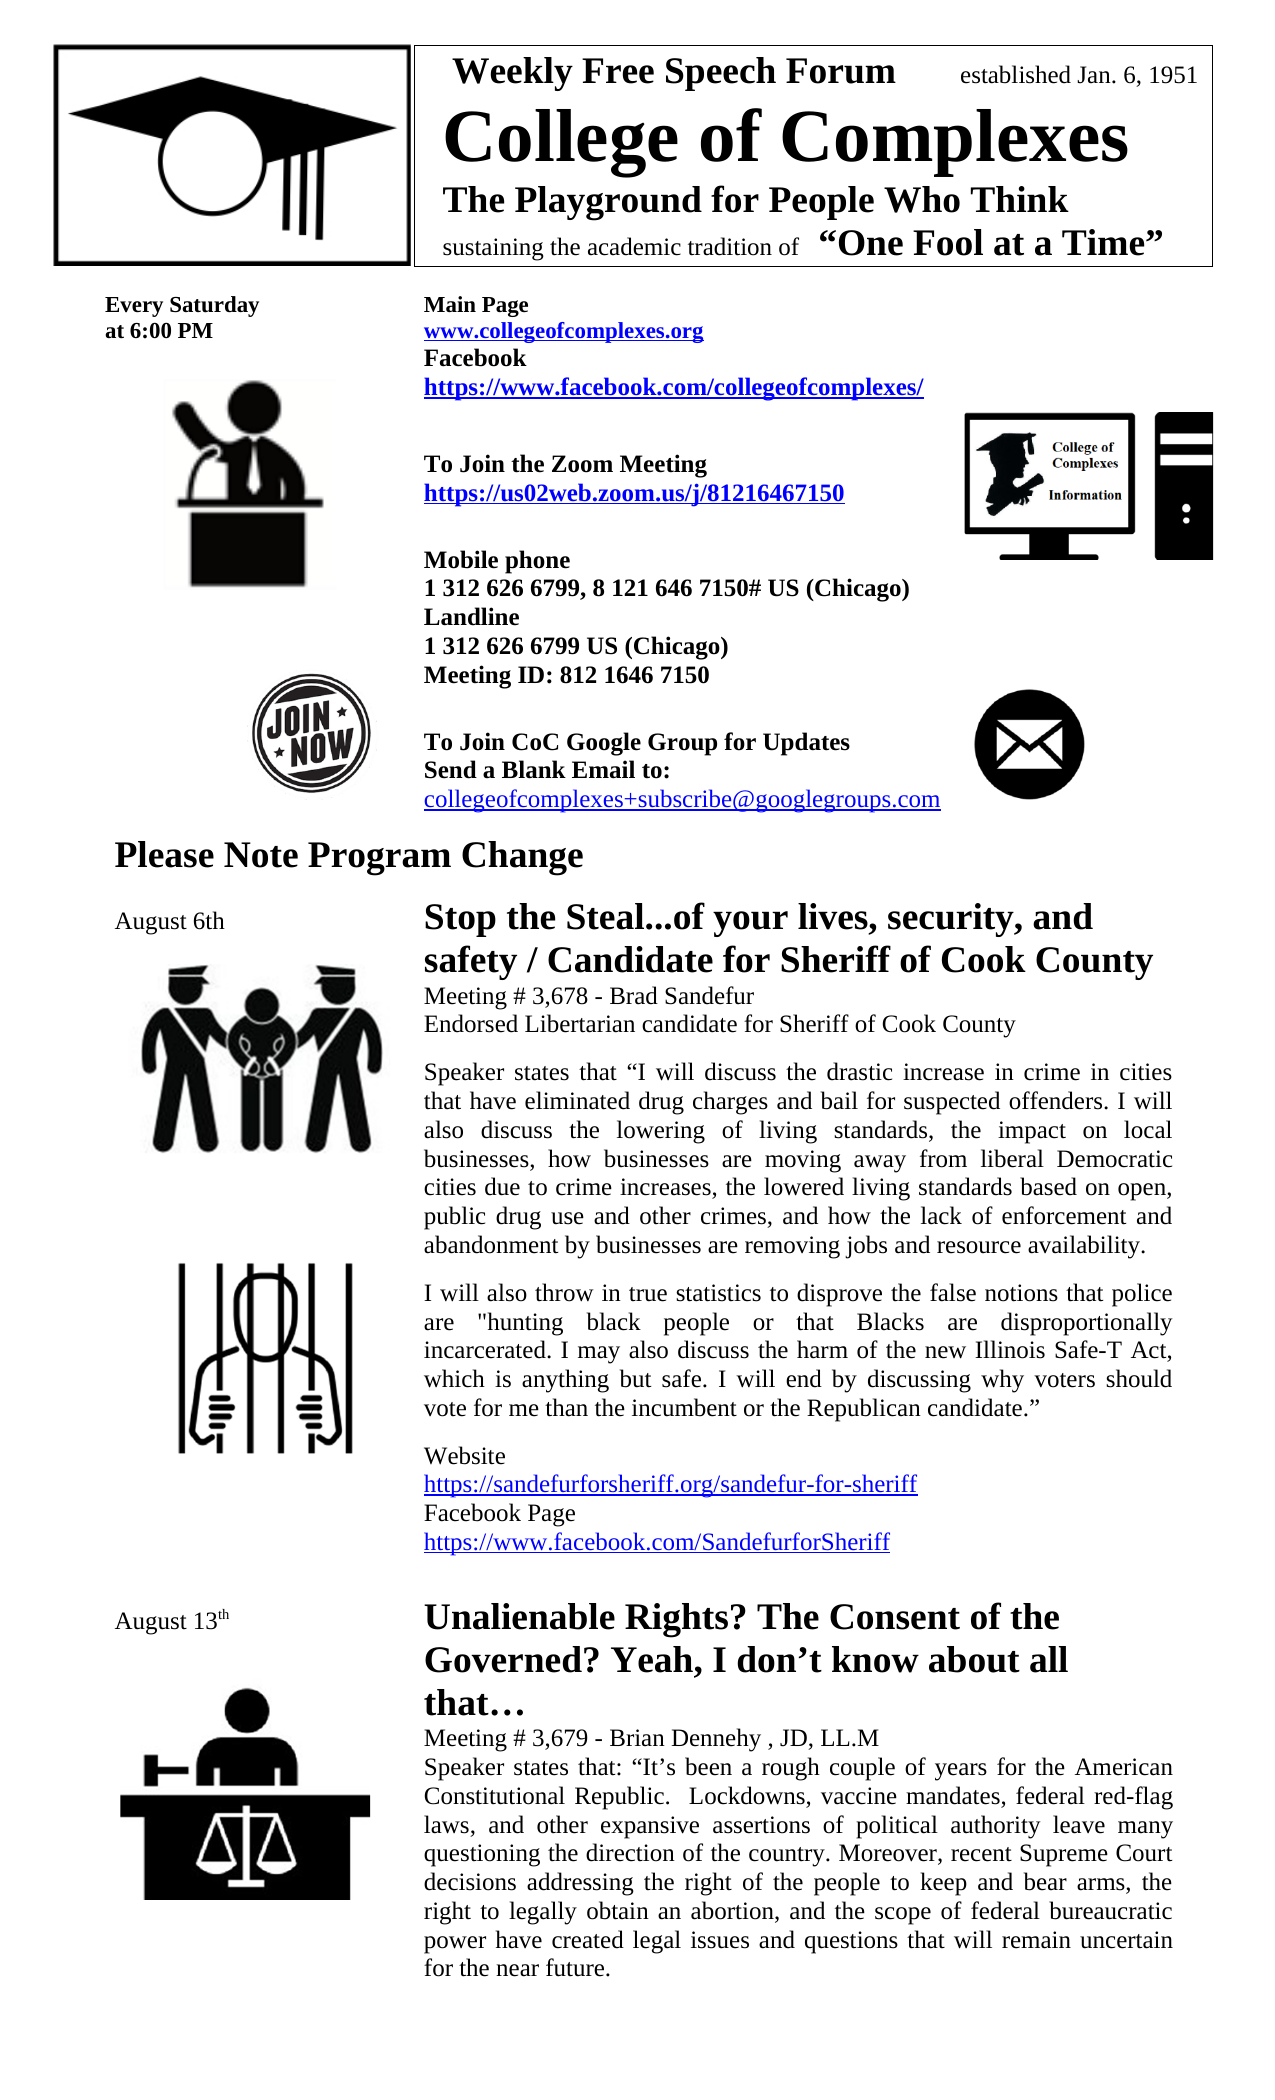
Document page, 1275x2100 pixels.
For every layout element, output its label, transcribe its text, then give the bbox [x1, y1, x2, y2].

text Meeting # 3,679 - Brian Dennehy , JD, LL.M [114, 1723, 1174, 1752]
text Website [424, 1441, 1174, 1469]
picture [120, 1752, 371, 1900]
text collegeofcomplexes+subscribe@googlegroups.com [424, 784, 1174, 813]
picture [963, 412, 1214, 559]
text Every Saturday Main Page [105, 291, 1172, 317]
text 1 312 626 6799 US (Chicago) [424, 631, 1172, 660]
picture [128, 981, 390, 1156]
text Mobile phone [424, 545, 1172, 573]
text 1 312 626 6799, 8 121 646 7150# US (Chicago) [424, 573, 1172, 602]
text Speaker states that “I will discuss the drastic increase in crime in cities that have eliminated drug charges and bail for suspected offenders. I will also discuss the lowering of living standards, the impact on local businesses, how businesses are moving away from liberal Democratic cities due to crime increases, the lowered living standards based on open, public drug use and other crimes, and how the lack of enforcement and abandonment by businesses are removing jobs and resource availability. [424, 1057, 1174, 1259]
text I will also throw in true statistics to disprove the false notions that police are "hunting black people or that Blacks are disproportionally incarcerated. I may also discuss the harm of the new Illinois Safe-T Act, which is anything but safe. I will end by discussing why voters should vote for me than the incumbent or the Republican candidate.” [424, 1278, 1174, 1422]
text Please Note Program Change [114, 832, 1174, 875]
text https://sandefurforsheriff.org/sandefur-for-sheriff [424, 1469, 1174, 1498]
text Facebook Page [424, 1498, 1174, 1527]
text https://www.facebook.com/collegeofcomplexes/ [424, 372, 1172, 401]
text Endorsed Libertarian candidate for Sheriff of Cook County [424, 1009, 1174, 1038]
text https://www.facebook.com/SandefurforSheriff [424, 1527, 1174, 1556]
text Meeting ID: 812 1646 7150 [424, 660, 1172, 688]
text Speaker states that: “It’s been a rough couple of years for the American Constitutional Republic. Lockdowns, vaccine mandates, federal red-flag laws, and other expansive assertions of political authority leave many questioning the direction of the country. Moreover, recent Supreme Court decisions addressing the right of the people to keep and bear arms, the right to legally obtain an abortion, and the scope of federal bureaucratic power have created legal issues and questions that will remain uncertain for the near future. [424, 1752, 1174, 1982]
text at 6:00 PM www.collegeofcomplexes.org [105, 317, 1172, 343]
picture [49, 40, 412, 266]
picture [961, 688, 1097, 727]
text https://us02web.zoom.us/j/81216467150 [424, 478, 963, 506]
text Landline [424, 602, 1172, 631]
picture [163, 379, 337, 590]
text August 13th Unalienable Rights? The Consent of the Governed? Yeah, I don’t know about all that… [114, 1594, 1174, 1723]
text Meeting # 3,678 - Brad Sandefur [424, 981, 1174, 1009]
picture [167, 1260, 363, 1456]
text August 6th Stop the Steal...of your lives, security, and safety / Candidate for Sheriff of Cook County [114, 894, 1174, 981]
picture [239, 666, 385, 802]
text Send a Blank Email to: [424, 756, 1174, 784]
text To Join CoC Google Group for Updates [424, 727, 1174, 756]
subtitle College of Complexes [415, 88, 1212, 174]
text The Playground for People Who Think [415, 174, 1212, 217]
text Weekly Free Speech Forum established Jan. 6, 1951 [415, 46, 1212, 88]
text sustaining the academic tradition of “One Fool at a Time” [415, 217, 1212, 266]
text Facebook [105, 343, 1172, 372]
text To Join the Zoom Meeting [424, 449, 963, 478]
